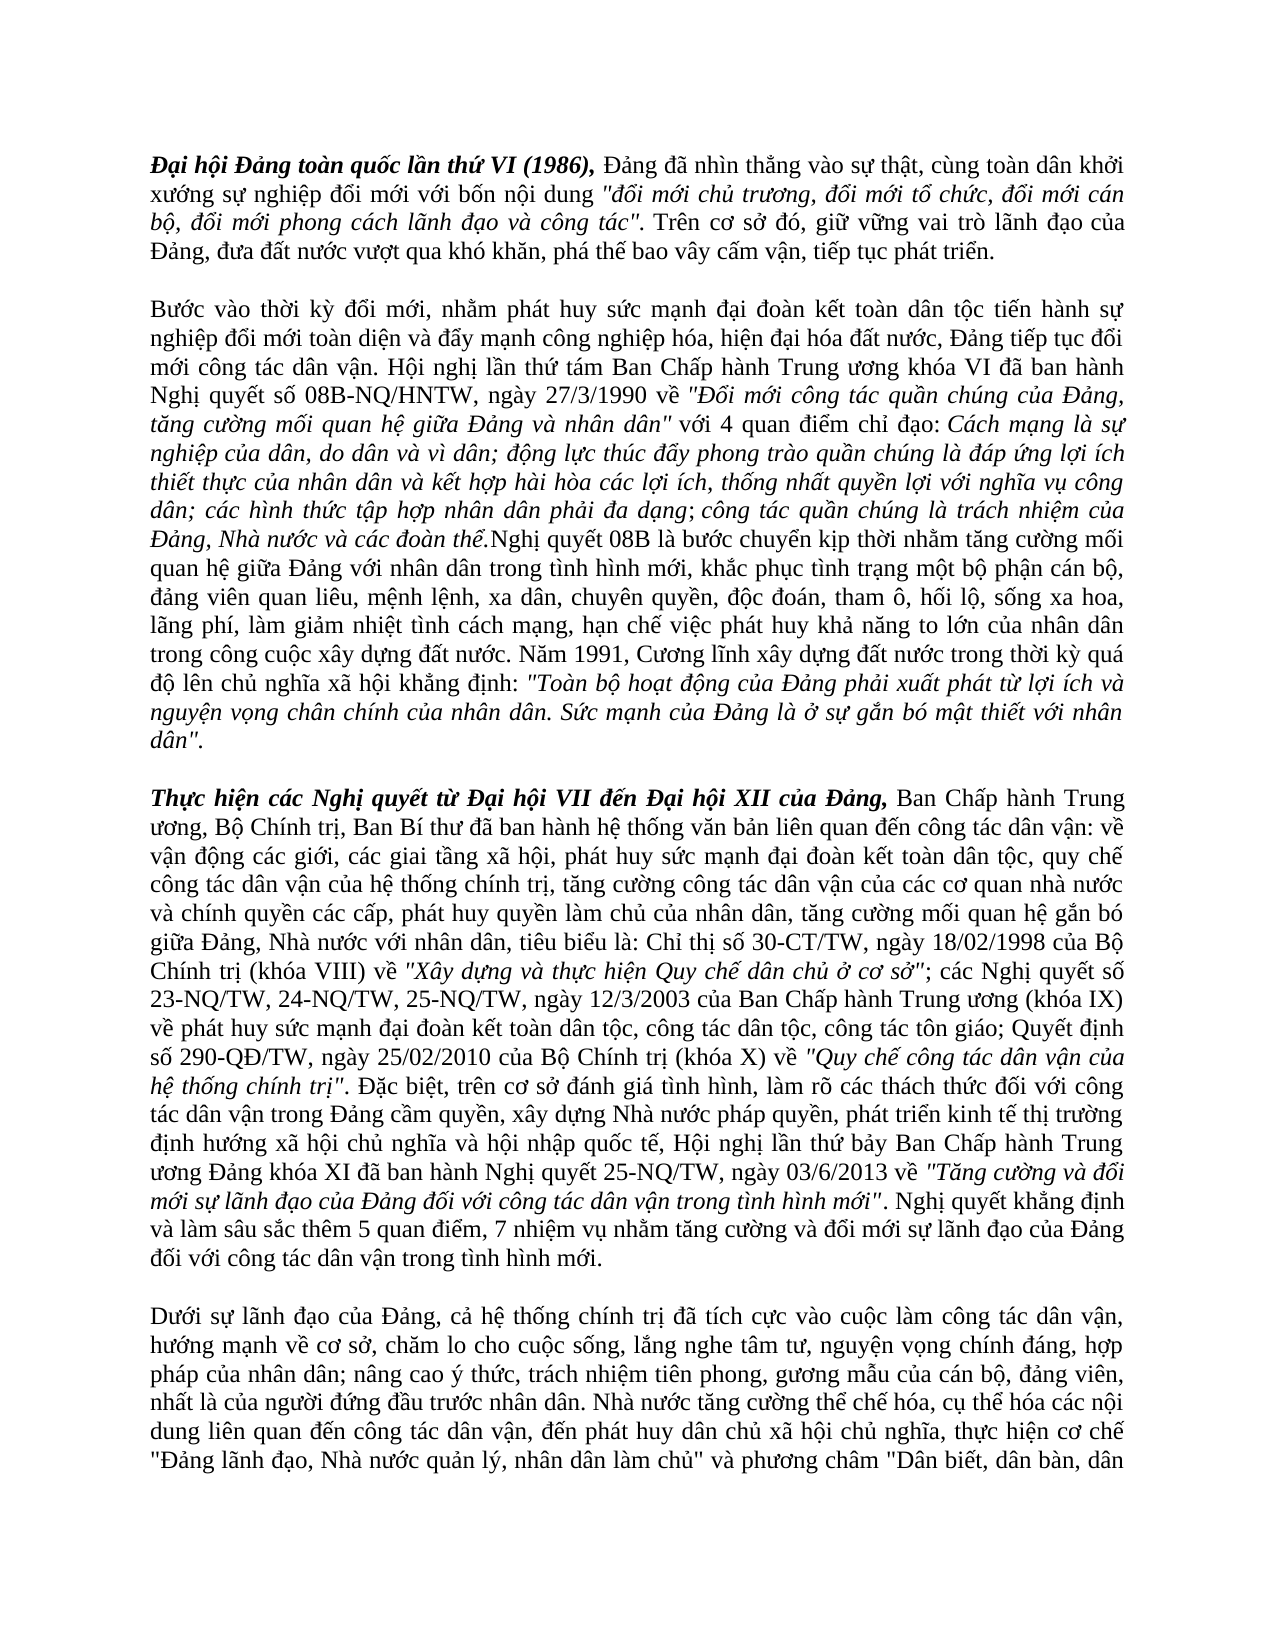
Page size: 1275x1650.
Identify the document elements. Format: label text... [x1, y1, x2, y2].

text Bước vào thời kỳ đổi mới, nhằm phát huy sức mạnh đại đoàn kết toàn dân tộc tiến hành sự nghiệp đổi mới toàn diện và đẩy mạnh công nghiệp hóa, hiện đại hóa đất nước, Đảng tiếp tục đổi mới công tác dân vận. Hội nghị lần thứ tám Ban Chấp hành Trung ương khóa VI đã ban hành Nghị quyết số 08B-NQ/HNTW, ngày 27/3/1990 về "Đổi mới công tác quần chúng của Đảng, tăng cường mối quan hệ giữa Đảng và nhân dân" với 4 quan điểm chỉ đạo: Cách mạng là sự nghiệp của dân, do dân và vì dân; động lực thúc đẩy phong trào quần chúng là đáp ứng lợi ích thiết thực của nhân dân và kết hợp hài hòa các lợi ích, thống nhất quyền lợi với nghĩa vụ công dân; các hình thức tập hợp nhân dân phải đa dạng; công tác quần chúng là trách nhiệm của Đảng, Nhà nước và các đoàn thể.Nghị quyết 08B là bước chuyển kịp thời nhằm tăng cường mối quan hệ giữa Đảng với nhân dân trong tình hình mới, khắc phục tình trạng một bộ phận cán bộ, đảng viên quan liêu, mệnh lệnh, xa dân, chuyên quyền, độc đoán, tham ô, hối lộ, sống xa hoa, lãng phí, làm giảm nhiệt tình cách mạng, hạn chế việc phát huy khả năng to lớn của nhân dân trong công cuộc xây dựng đất nước. Năm 1991, Cương lĩnh xây dựng đất nước trong thời kỳ quá độ lên chủ nghĩa xã hội khẳng định: "Toàn bộ hoạt động của Đảng phải xuất phát từ lợi ích và nguyện vọng chân chính của nhân dân. Sức mạnh của Đảng là ở sự gắn bó mật thiết với nhân dân". [150, 294, 1125, 754]
text Đại hội Đảng toàn quốc lần thứ VI (1986), Đảng đã nhìn thẳng vào sự thật, cùng toàn dân khởi xướng sự nghiệp đổi mới với bốn nội dung "đổi mới chủ trương, đổi mới tổ chức, đổi mới cán bộ, đổi mới phong cách lãnh đạo và công tác". Trên cơ sở đó, giữ vững vai trò lãnh đạo của Đảng, đưa đất nước vượt qua khó khăn, phá thế bao vây cấm vận, tiếp tục phát triển. [150, 150, 1125, 265]
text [150, 1301, 1125, 1474]
text Thực hiện các Nghị quyết từ Đại hội VII đến Đại hội XII của Đảng, Ban Chấp hành Trung ương, Bộ Chính trị, Ban Bí thư đã ban hành hệ thống văn bản liên quan đến công tác dân vận: về vận động các giới, các giai tầng xã hội, phát huy sức mạnh đại đoàn kết toàn dân tộc, quy chế công tác dân vận của hệ thống chính trị, tăng cường công tác dân vận của các cơ quan nhà nước và chính quyền các cấp, phát huy quyền làm chủ của nhân dân, tăng cường mối quan hệ gắn bó giữa Đảng, Nhà nước với nhân dân, tiêu biểu là: Chỉ thị số 30-CT/TW, ngày 18/02/1998 của Bộ Chính trị (khóa VIII) về "Xây dựng và thực hiện Quy chế dân chủ ở cơ sở"; các Nghị quyết số 23-NQ/TW, 24-NQ/TW, 25-NQ/TW, ngày 12/3/2003 của Ban Chấp hành Trung ương (khóa IX) về phát huy sức mạnh đại đoàn kết toàn dân tộc, công tác dân tộc, công tác tôn giáo; Quyết định số 290-QĐ/TW, ngày 25/02/2010 của Bộ Chính trị (khóa X) về "Quy chế công tác dân vận của hệ thống chính trị". Đặc biệt, trên cơ sở đánh giá tình hình, làm rõ các thách thức đối với công tác dân vận trong Đảng cầm quyền, xây dựng Nhà nước pháp quyền, phát triển kinh tế thị trường định hướng xã hội chủ nghĩa và hội nhập quốc tế, Hội nghị lần thứ bảy Ban Chấp hành Trung ương Đảng khóa XI đã ban hành Nghị quyết 25-NQ/TW, ngày 03/6/2013 về "Tăng cường và đổi mới sự lãnh đạo của Đảng đối với công tác dân vận trong tình hình mới". Nghị quyết khẳng định và làm sâu sắc thêm 5 quan điểm, 7 nhiệm vụ nhằm tăng cường và đổi mới sự lãnh đạo của Đảng đối với công tác dân vận trong tình hình mới. [150, 783, 1125, 1272]
